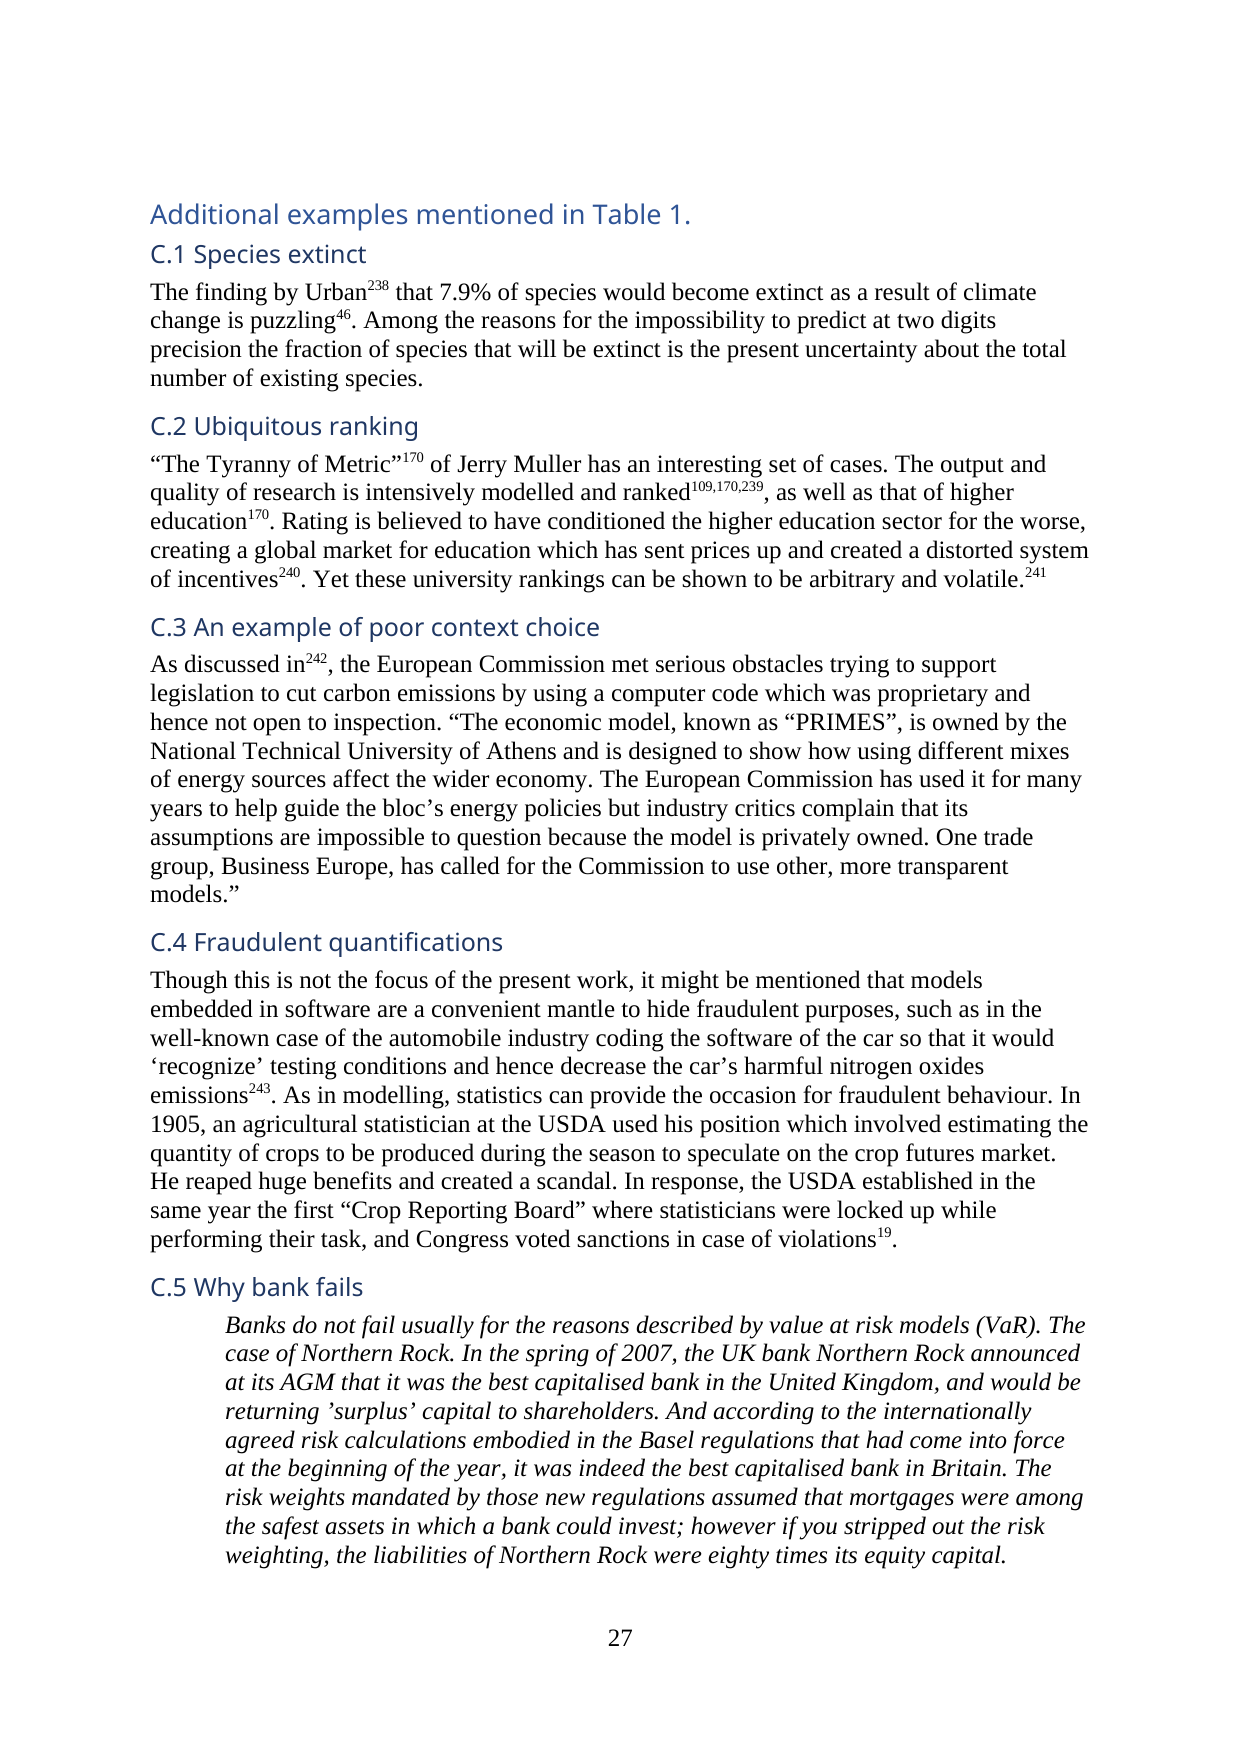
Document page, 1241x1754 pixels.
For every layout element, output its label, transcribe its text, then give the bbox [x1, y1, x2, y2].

subtitle C.1 Species extinct [150, 236, 1090, 271]
subtitle C.5 Why bank fails [150, 1269, 1090, 1303]
subtitle C.3 An example of poor context choice [150, 609, 1090, 643]
text “The Tyranny of Metric”170 of Jerry Muller has an interesting set of cases. The output and quality of research is intensively modelled and ranked109,170,239, as well as that of higher education170. Rating is believed to have conditioned the higher education sector for the worse, creating a global market for education which has sent prices up and created a distorted system of incentives240. Yet these university rankings can be shown to be arbitrary and volatile.241 [150, 449, 1090, 592]
text Though this is not the focus of the present work, it might be mentioned that models embedded in software are a convenient mantle to hide fraudulent purposes, such as in the well-known case of the automobile industry coding the software of the car so that it would ‘recognize’ testing conditions and hence decrease the car’s harmful nitrogen oxides emissions243. As in modelling, statistics can provide the occasion for fraudulent behaviour. In 1905, an agricultural statistician at the USDA used his position which involved estimating the quantity of crops to be produced during the season to speculate on the crop futures market. He reaped huge benefits and created a scandal. In response, the USDA established in the same year the first “Crop Reporting Board” where statisticians were locked up while performing their task, and Congress voted sanctions in case of violations19. [150, 965, 1090, 1253]
text Banks do not fail usually for the reasons described by value at risk models (VaR). The case of Northern Rock. In the spring of 2007, the UK bank Northern Rock announced at its AGM that it was the best capitalised bank in the United Kingdom, and would be returning ’surplus’ capital to shareholders. And according to the internationally agreed risk calculations embodied in the Basel regulations that had come into force at the beginning of the year, it was indeed the best capitalised bank in Britain. The risk weights mandated by those new regulations assumed that mortgages were among the safest assets in which a bank could invest; however if you stripped out the risk weighting, the liabilities of Northern Rock were eighty times its equity capital. [225, 1310, 1090, 1568]
subtitle Additional examples mentioned in Table 1. [150, 195, 1090, 232]
text The finding by Urban238 that 7.9% of species would become extinct as a result of climate change is puzzling46. Among the reasons for the impossibility to predict at two digits precision the fraction of species that will be extinct is the present uncertainty about the total number of existing species. [150, 277, 1090, 392]
subtitle C.2 Ubiquitous ranking [150, 408, 1090, 442]
subtitle C.4 Fraudulent quantifications [150, 925, 1090, 959]
text As discussed in242, the European Commission met serious obstacles trying to support legislation to cut carbon emissions by using a computer code which was proprietary and hence not open to inspection. “The economic model, known as “PRIMES”, is owned by the National Technical University of Athens and is designed to show how using different mixes of energy sources affect the wider economy. The European Commission has used it for many years to help guide the bloc’s energy policies but industry critics complain that its assumptions are impossible to question because the model is privately owned. One trade group, Business Europe, has called for the Commission to use other, more transparent models.” [150, 649, 1090, 908]
